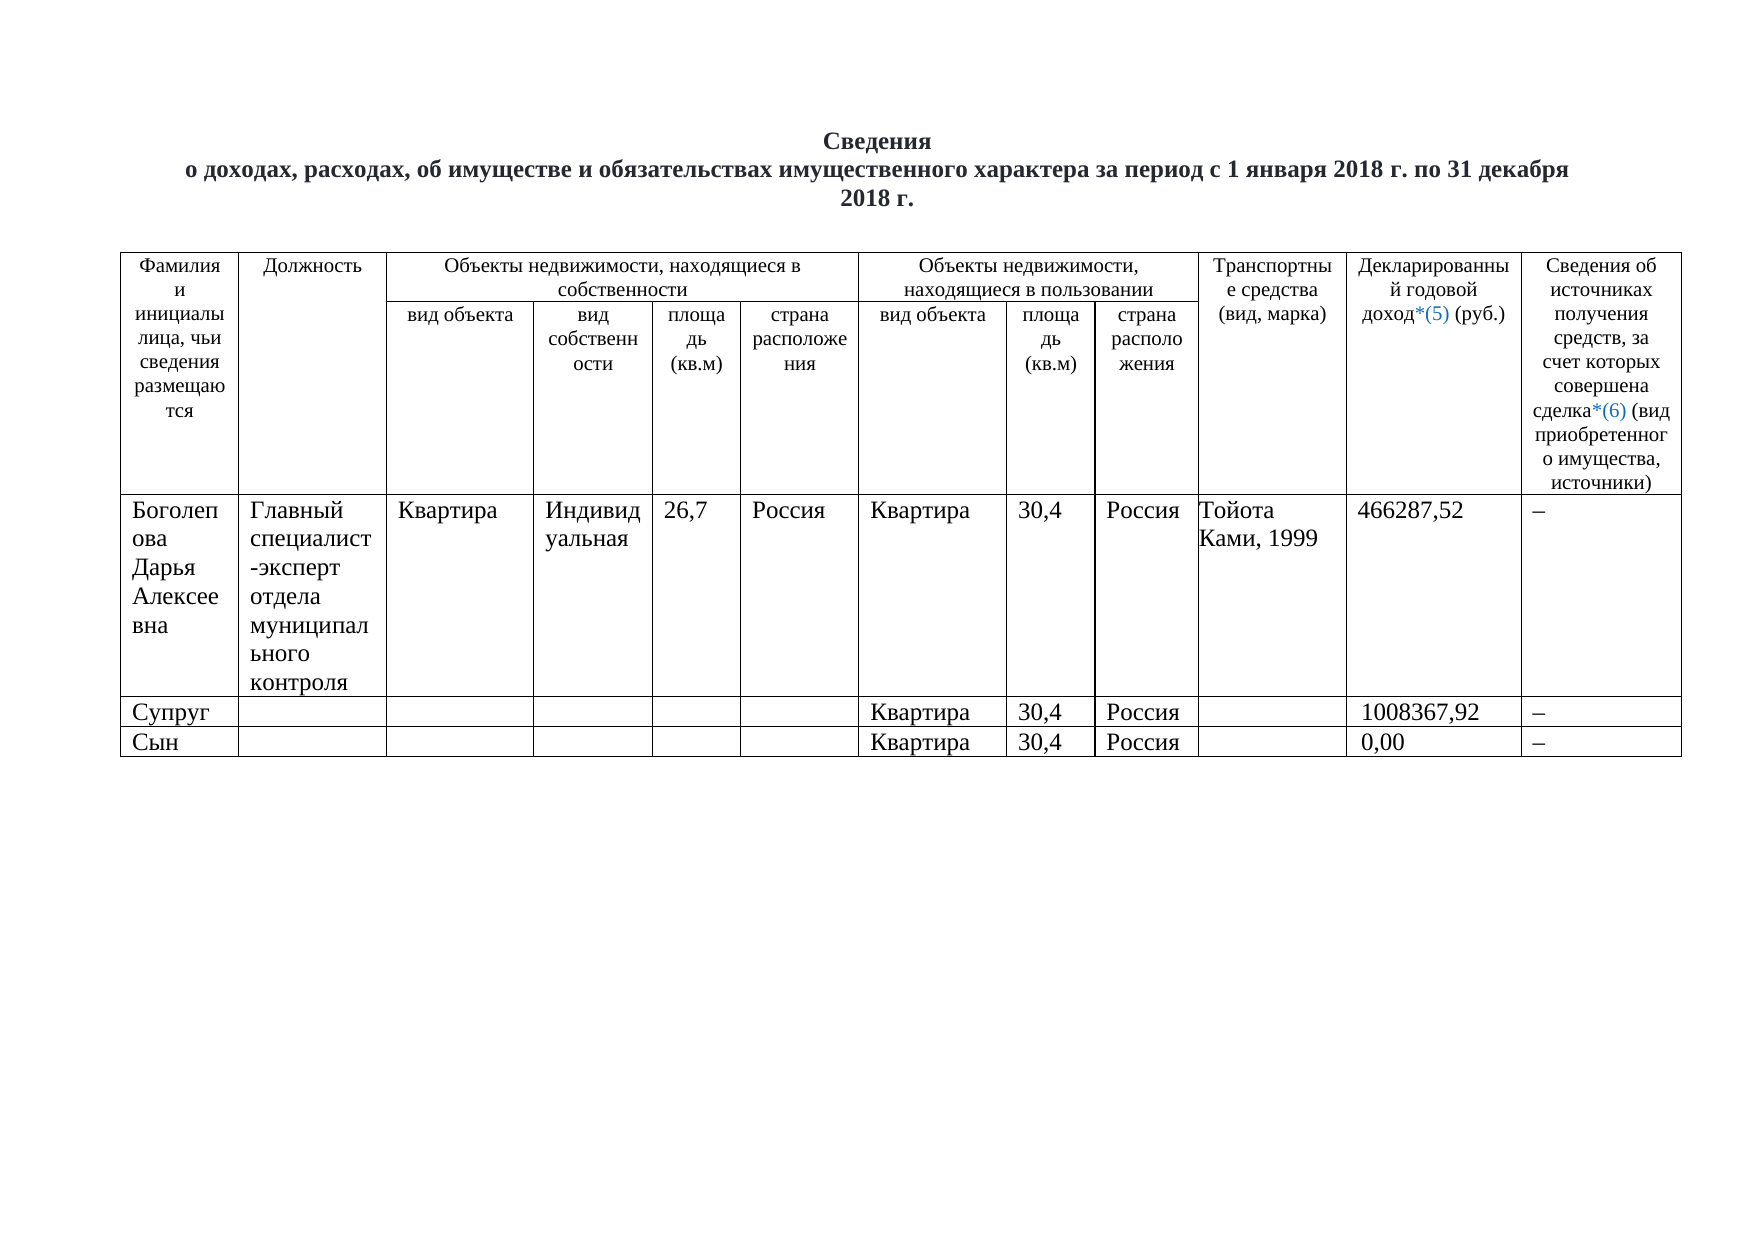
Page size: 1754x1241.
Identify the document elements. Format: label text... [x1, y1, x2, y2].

table_cell вид собственности [534, 302, 652, 494]
table_cell Квартира [859, 697, 1006, 726]
table_cell [534, 727, 652, 756]
subtitle Сведения о доходах, расходах, об имуществе и обязательствах имущественного характера за период с 1 января 2018 г. по 31 декабря 2018 г. [150, 126, 1604, 212]
table_cell [387, 697, 533, 726]
table_cell Квартира [859, 727, 1006, 756]
table_cell [653, 697, 740, 726]
table_cell 30,4 [1007, 727, 1094, 756]
table_cell – [1522, 727, 1681, 756]
table_header Объекты недвижимости, находящиеся в собственности [387, 253, 858, 301]
table_cell Россия [741, 495, 858, 696]
table_cell площадь (кв.м) [1007, 302, 1094, 494]
table_cell [741, 697, 858, 726]
table_cell 30,4 [1007, 495, 1094, 696]
table_header Объекты недвижимости, находящиеся в пользовании [859, 253, 1198, 301]
table_header Сведения об источниках получения средств, за счет которых совершена сделка*(6) (вид приобретенного имущества, источники) [1522, 253, 1681, 494]
table_cell вид объекта [859, 302, 1006, 494]
table_cell Квартира [859, 495, 1006, 696]
table_cell 466287,52 [1347, 495, 1521, 696]
table_cell [741, 727, 858, 756]
table_cell Тойота Ками, 1999 [1199, 495, 1346, 696]
table_cell 1008367,92 [1347, 697, 1521, 726]
table_cell Квартира [387, 495, 533, 696]
table_cell [239, 727, 386, 756]
table_cell Россия [1096, 495, 1198, 696]
table_cell Россия [1096, 727, 1198, 756]
table_cell [387, 727, 533, 756]
table_cell Супруг [121, 697, 238, 726]
table_cell [653, 727, 740, 756]
table_cell 30,4 [1007, 697, 1094, 726]
table_cell Боголепова Дарья Алексеевна [121, 495, 238, 696]
table_cell Индивидуальная [534, 495, 652, 696]
table_cell страна расположения [741, 302, 858, 494]
table_cell – [1522, 495, 1681, 696]
table_cell вид объекта [387, 302, 533, 494]
table_cell Сын [121, 727, 238, 756]
table_cell [239, 697, 386, 726]
table_header Фамилия и инициалы лица, чьи сведения размещаются [121, 253, 238, 494]
table_cell Главный специалист-эксперт отдела муниципального контроля [239, 495, 386, 696]
table_header Должность [239, 253, 386, 494]
table_header Транспортные средства (вид, марка) [1199, 253, 1346, 494]
table_cell страна расположения [1096, 302, 1198, 494]
table_cell Россия [1096, 697, 1198, 726]
table_cell [1199, 697, 1346, 726]
table_cell 0,00 [1347, 727, 1521, 756]
table_cell – [1522, 697, 1681, 726]
table_cell [534, 697, 652, 726]
table_cell [1199, 727, 1346, 756]
table_header Декларированный годовой доход*(5) (руб.) [1347, 253, 1521, 494]
table_cell площадь (кв.м) [653, 302, 740, 494]
table_cell 26,7 [653, 495, 740, 696]
